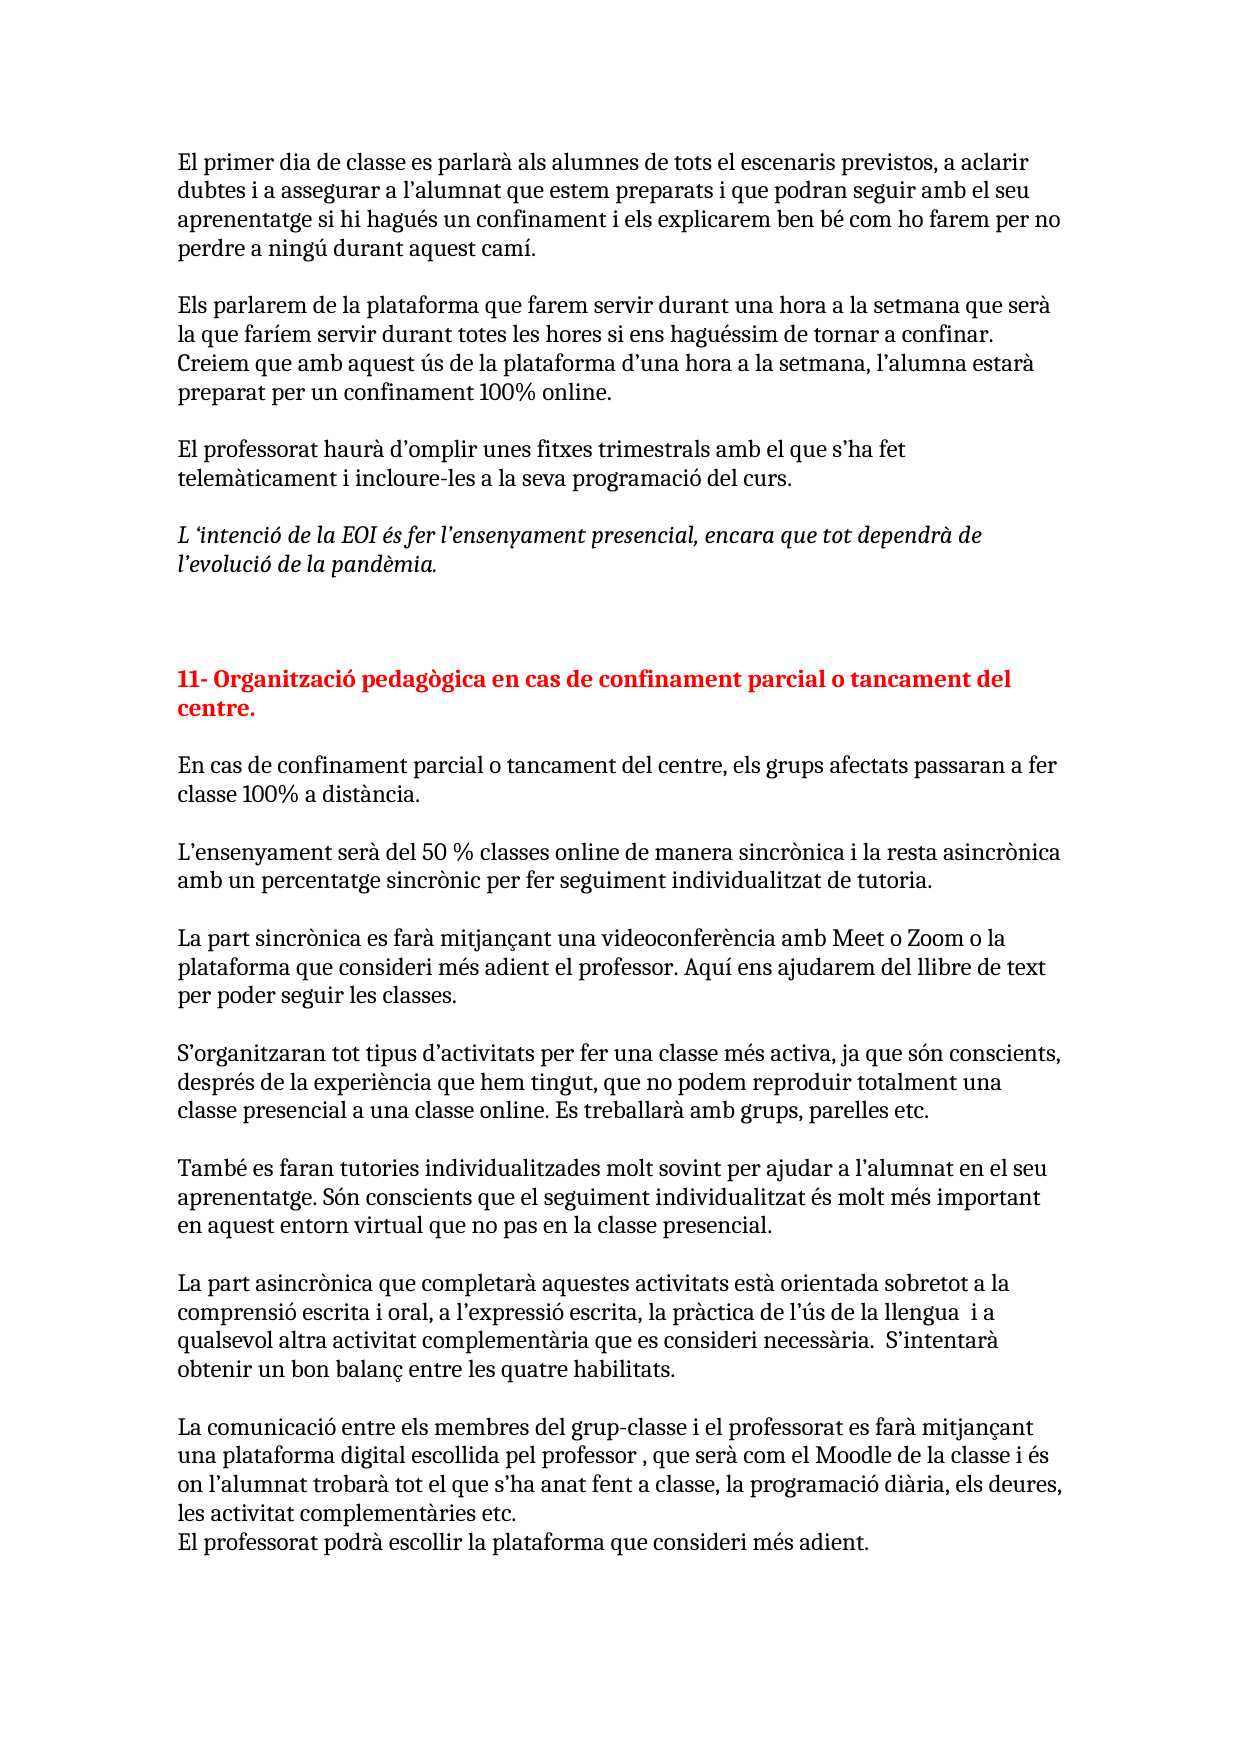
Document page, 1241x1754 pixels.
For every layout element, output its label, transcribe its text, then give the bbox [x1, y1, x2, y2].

text La comunicació entre els membres del grup-classe i el professorat es farà mitjançant una plataforma digital escollida pel professor , que serà com el Moodle de la classe i és on l’alumnat trobarà tot el que s’ha anat fent a classe, la programació diària, els deures, les activitat complementàries etc. [177, 1413, 1063, 1528]
text L ‘intenció de la EOI és fer l’ensenyament presencial, encara que tot dependrà de l’evolució de la pandèmia. [177, 521, 1063, 579]
text L’ensenyament serà del 50 % classes online de manera sincrònica i la resta asincrònica amb un percentatge sincrònic per fer seguiment individualitzat de tutoria. [177, 838, 1063, 895]
text El primer dia de classe es parlarà als alumnes de tots el escenaris previstos, a aclarir dubtes i a assegurar a l’alumnat que estem preparats i que podran seguir amb el seu aprenentatge si hi hagués un confinament i els explicarem ben bé com ho farem per no perdre a ningú durant aquest camí. [177, 148, 1063, 263]
text S’organitzaran tot tipus d’activitats per fer una classe més activa, ja que són conscients, després de la experiència que hem tingut, que no podem reproduir totalment una classe presencial a una classe online. Es treballarà amb grups, parelles etc. [177, 1039, 1063, 1125]
text 11- Organització pedagògica en cas de confinament parcial o tancament del centre. [177, 665, 1063, 723]
text La part asincrònica que completarà aquestes activitats està orientada sobretot a la comprensió escrita i oral, a l’expressió escrita, la pràctica de l’ús de la llengua i a qualsevol altra activitat complementària que es consideri necessària. S’intentarà obtenir un bon balanç entre les quatre habilitats. [177, 1269, 1063, 1384]
text La part sincrònica es farà mitjançant una videoconferència amb Meet o Zoom o la plataforma que consideri més adient el professor. Aquí ens ajudarem del llibre de text per poder seguir les classes. [177, 924, 1063, 1010]
text Els parlarem de la plataforma que farem servir durant una hora a la setmana que serà la que faríem servir durant totes les hores si ens haguéssim de tornar a confinar. Creiem que amb aquest ús de la plataforma d’una hora a la setmana, l’alumna estarà preparat per un confinament 100% online. [177, 291, 1063, 406]
text El professorat podrà escollir la plataforma que consideri més adient. [177, 1528, 1063, 1556]
text També es faran tutories individualitzades molt sovint per ajudar a l’alumnat en el seu aprenentatge. Són conscients que el seguiment individualitzat és molt més important en aquest entorn virtual que no pas en la classe presencial. [177, 1154, 1063, 1240]
text En cas de confinament parcial o tancament del centre, els grups afectats passaran a fer classe 100% a distància. [177, 751, 1063, 809]
text El professorat haurà d’omplir unes fitxes trimestrals amb el que s’ha fet telemàticament i incloure-les a la seva programació del curs. [177, 435, 1063, 493]
